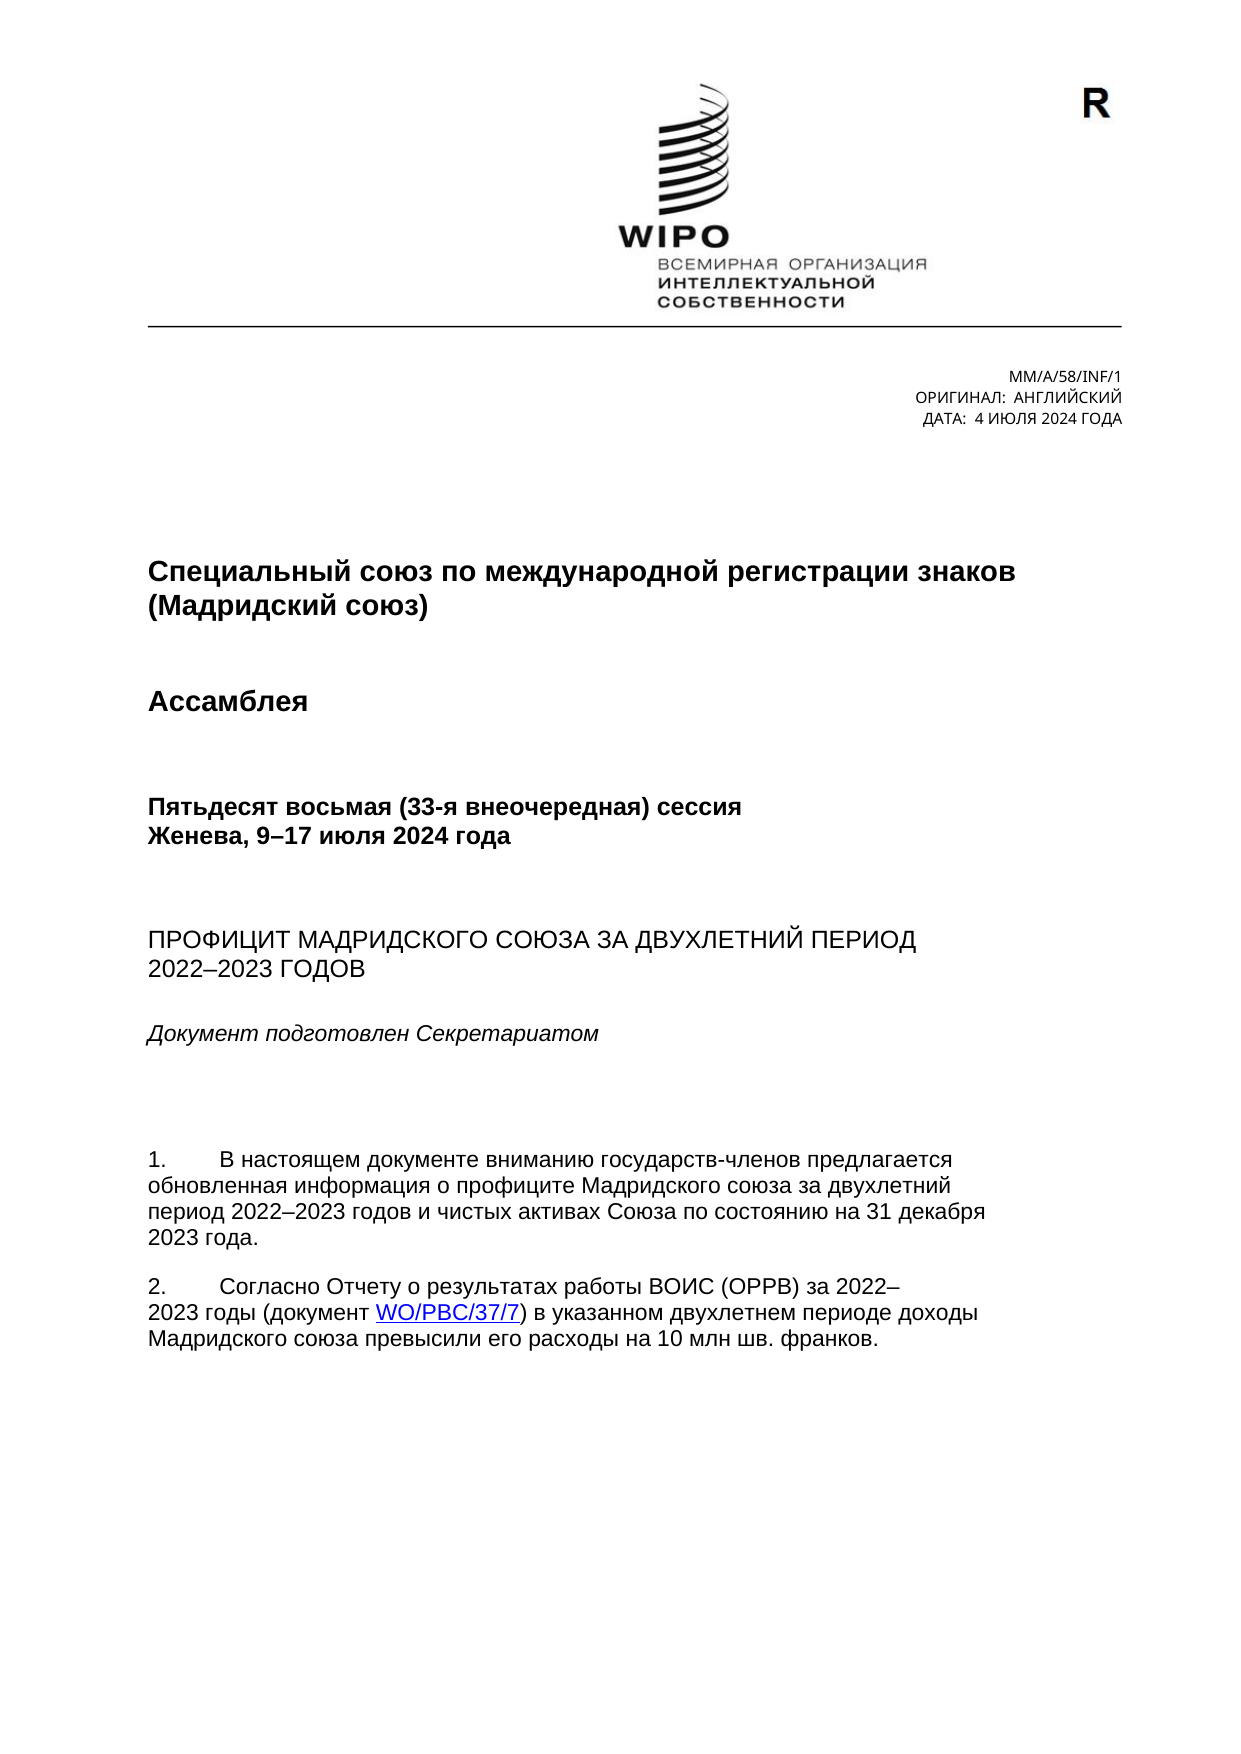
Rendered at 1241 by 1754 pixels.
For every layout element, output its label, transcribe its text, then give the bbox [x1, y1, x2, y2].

text Документ подготовлен Секретариатом [148, 1020, 1122, 1046]
list Согласно Отчету о результатах работы ВОИС (ОРРВ) за 2022–2023 годы (документ WO/PBC/37/7) в указанном двухлетнем периоде доходы Мадридского союза превысили его расходы на 10 млн шв. франков. [148, 1274, 993, 1352]
text Профицит Мадридского союза за двухлетний период 2022–2023 годов [148, 925, 1122, 982]
text ДАТА: 4 июля 2024 года [148, 408, 1122, 429]
text ОРИГИНАЛ: Английский [148, 387, 1122, 408]
picture [589, 59, 1123, 327]
text Ассамблея [148, 684, 1122, 717]
text Специальный союз по международной регистрации знаков (Мадридский союз) [148, 554, 1122, 621]
text MM/A/58/inf/1 [148, 365, 1122, 387]
list В настоящем документе вниманию государств-членов предлагается обновленная информация о профиците Мадридского союза за двухлетний период 2022–2023 годов и чистых активах Союза по состоянию на 31 декабря 2023 года. [148, 1146, 993, 1251]
text Пятьдесят восьмая (33-я внеочередная) сессия [148, 792, 1122, 821]
text Женева, 9–17 июля 2024 года [148, 821, 1122, 850]
